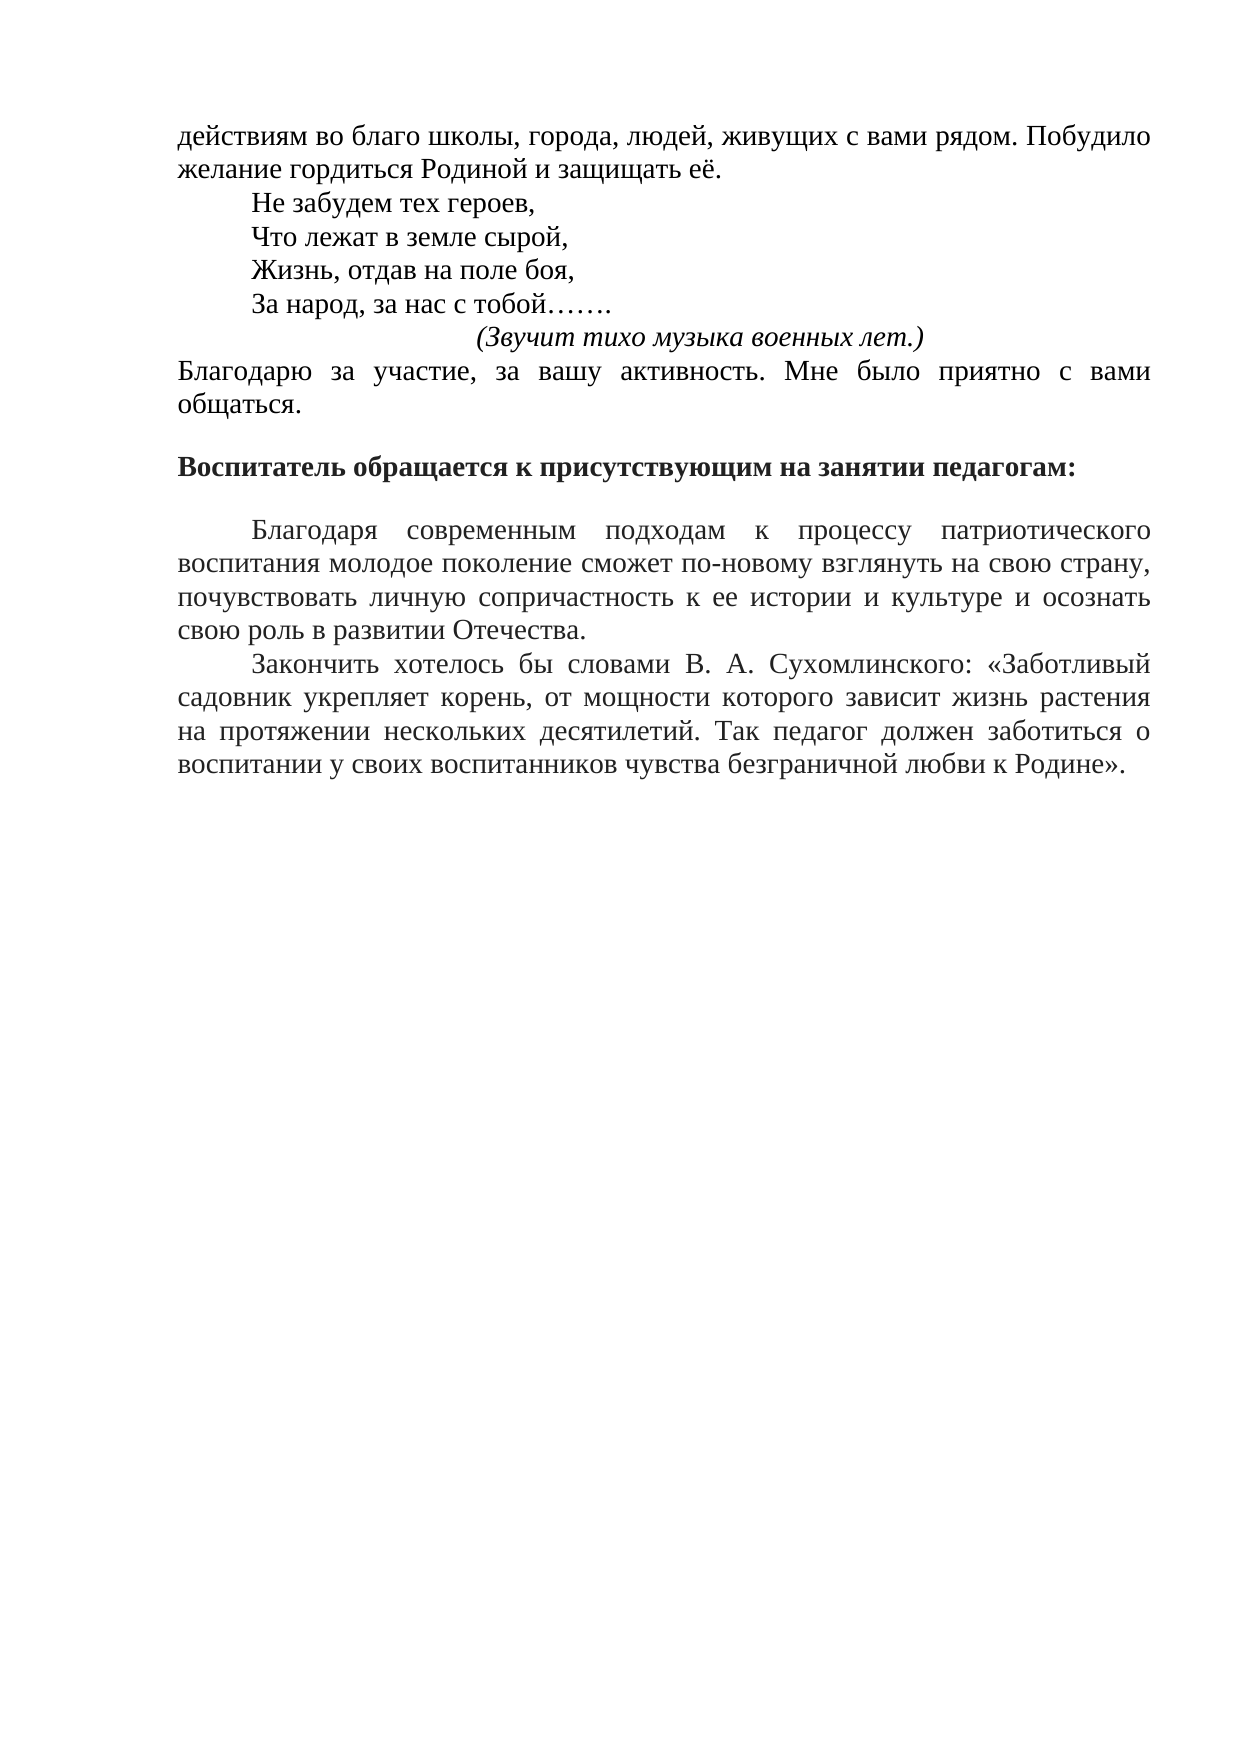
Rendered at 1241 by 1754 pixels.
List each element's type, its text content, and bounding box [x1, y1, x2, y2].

text Закончить хотелось бы словами В. А. Сухомлинского: «Заботливый садовник укрепляет корень, от мощности которого зависит жизнь растения на протяжении нескольких десятилетий. Так педагог должен заботиться о воспитании у своих воспитанников чувства безграничной любви к Родине». [177, 646, 1152, 780]
text Жизнь, отдав на поле боя, [177, 252, 1152, 286]
text Благодарю за участие, за вашу активность. Мне было приятно с вами общаться. [177, 353, 1152, 420]
text Не забудем тех героев, [177, 185, 1152, 219]
text Благодаря современным подходам к процессу патриотического воспитания молодое поколение сможет по-новому взглянуть на свою страну, почувствовать личную сопричастность к ее истории и культуре и осознать свою роль в развитии Отечества. [177, 512, 1152, 646]
text (Звучит тихо музыка военных лет.) [177, 319, 1152, 353]
text Воспитатель обращается к присутствующим на занятии педагогам: [177, 449, 1152, 483]
text За народ, за нас с тобой……. [177, 286, 1152, 319]
text Что лежат в земле сырой, [177, 219, 1152, 252]
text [177, 118, 1152, 185]
